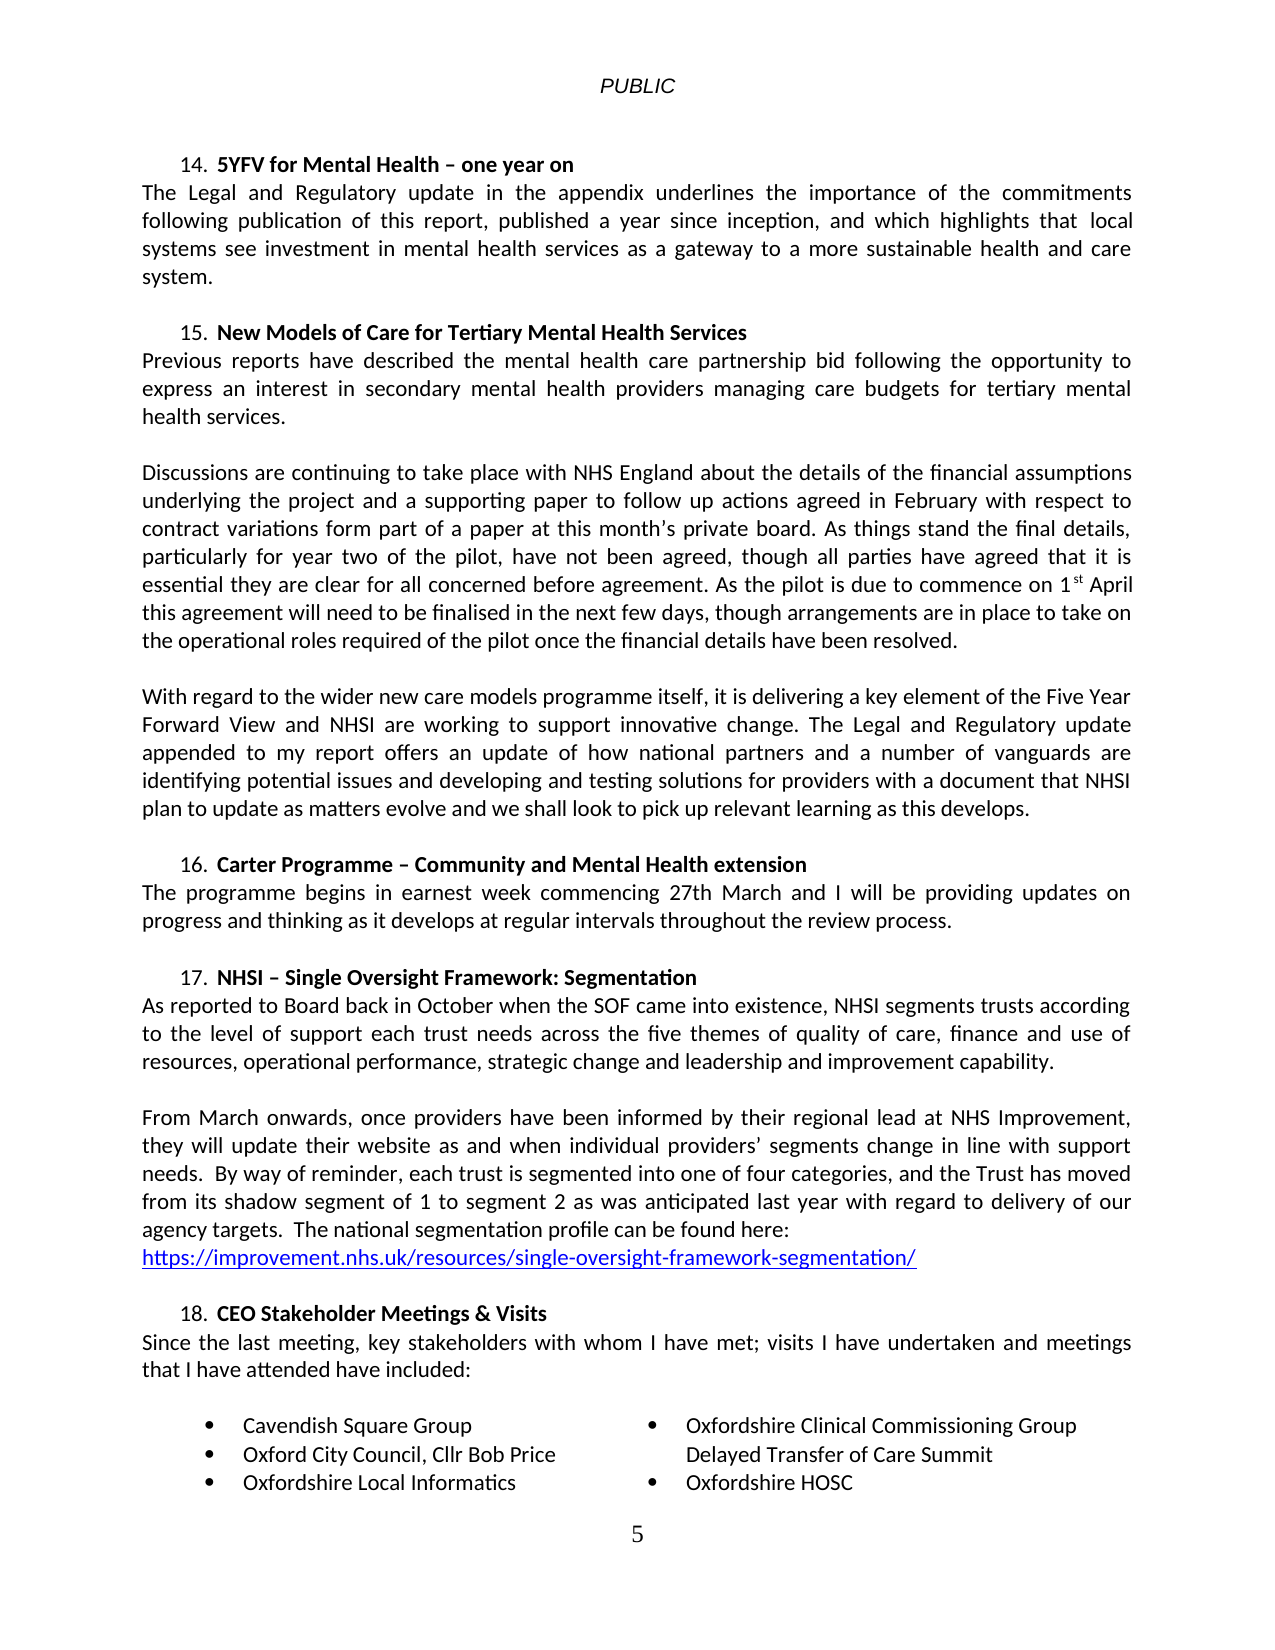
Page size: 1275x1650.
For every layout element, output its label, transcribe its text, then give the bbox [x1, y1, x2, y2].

text From March onwards, once providers have been informed by their regional lead at NHS Improvement, they will update their website as and when individual providers’ segments change in line with support needs. By way of reminder, each trust is segmented into one of four categories, and the Trust has moved from its shadow segment of 1 to segment 2 as was anticipated last year with regard to delivery of our agency targets. The national segmentation profile can be found here: [142, 1103, 1133, 1243]
text Previous reports have described the mental health care partnership bid following the opportunity to express an interest in secondary mental health providers managing care budgets for tertiary mental health services. [142, 346, 1133, 430]
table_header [157, 1412, 599, 1496]
text Discussions are continuing to take place with NHS England about the details of the financial assumptions underlying the project and a supporting paper to follow up actions agreed in February with respect to contract variations form part of a paper at this month’s private board. As things stand the final details, particularly for year two of the pilot, have not been agreed, though all parties have agreed that it is essential they are clear for all concerned before agreement. As the pilot is due to commence on 1st April this agreement will need to be finalised in the next few days, though arrangements are in place to take on the operational roles required of the pilot once the financial details have been resolved. [142, 458, 1133, 654]
list Carter Programme – Community and Mental Health extension [179, 851, 1133, 878]
list NHSI – Single Oversight Framework: Segmentation [179, 963, 1133, 991]
text As reported to Board back in October when the SOF came into existence, NHSI segments trusts according to the level of support each trust needs across the five themes of quality of care, finance and use of resources, operational performance, strategic change and leadership and improvement capability. [142, 991, 1133, 1075]
text https://improvement.nhs.uk/resources/single-oversight-framework-segmentation/ [142, 1243, 1133, 1272]
text The Legal and Regulatory update in the appendix underlines the importance of the commitments following publication of this report, published a year since inception, and which highlights that local systems see investment in mental health services as a gateway to a more sustainable health and care system. [142, 178, 1133, 290]
text Since the last meeting, key stakeholders with whom I have met; visits I have undertaken and meetings that I have attended have included: [142, 1328, 1133, 1384]
list New Models of Care for Tertiary Mental Health Services [179, 318, 1133, 346]
text The programme begins in earnest week commencing 27th March and I will be providing updates on progress and thinking as it develops at regular intervals throughout the review process. [142, 878, 1133, 934]
list CEO Stakeholder Meetings & Visits [179, 1299, 1133, 1328]
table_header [600, 1412, 1102, 1496]
list 5YFV for Mental Health – one year on [179, 150, 1133, 178]
text With regard to the wider new care models programme itself, it is delivering a key element of the Five Year Forward View and NHSI are working to support innovative change. The Legal and Regulatory update appended to my report offers an update of how national partners and a number of vanguards are identifying potential issues and developing and testing solutions for providers with a document that NHSI plan to update as matters evolve and we shall look to pick up relevant learning as this develops. [142, 682, 1133, 822]
